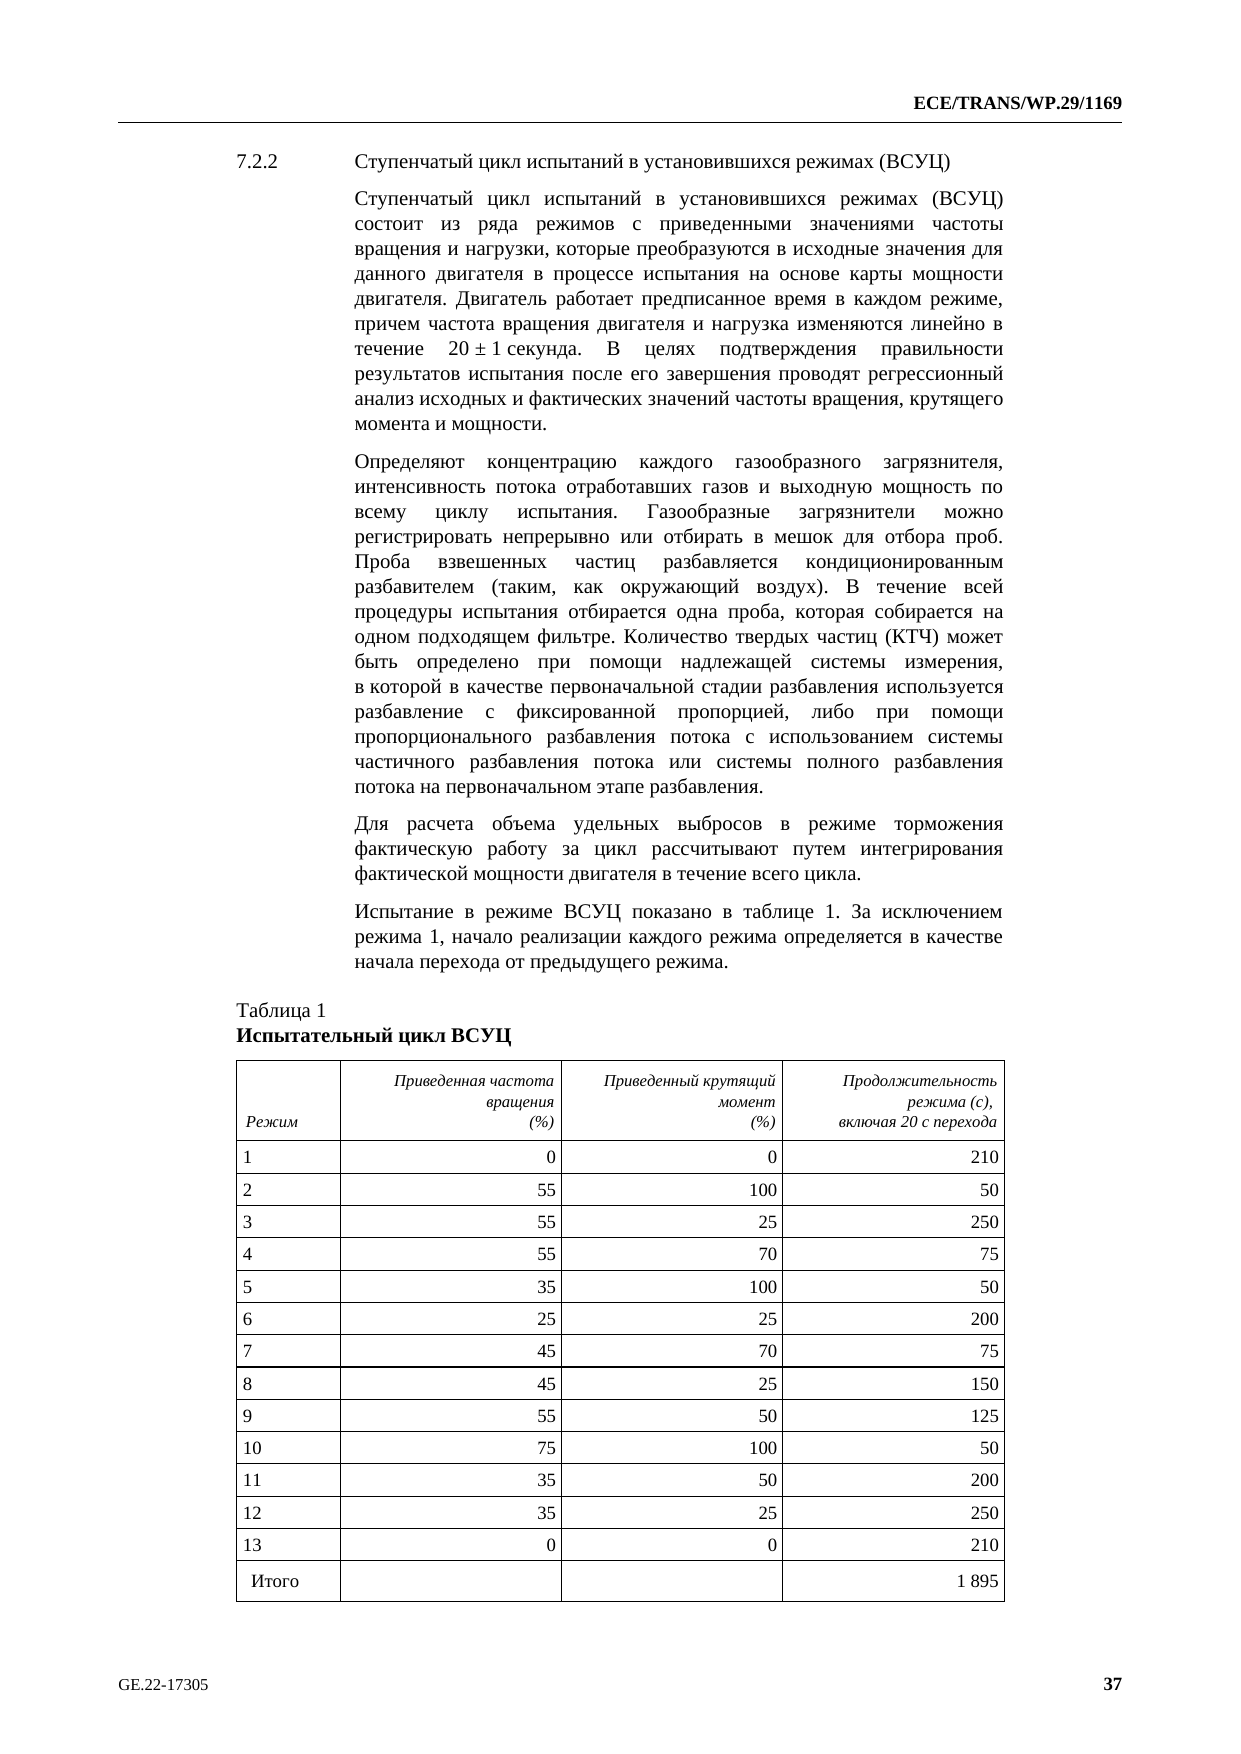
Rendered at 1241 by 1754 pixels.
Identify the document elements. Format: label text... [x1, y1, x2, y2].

table_cell 2 [237, 1174, 340, 1205]
table_header Продолжительность режима (с), включая 20 с перехода [783, 1061, 1004, 1140]
table_cell 70 [562, 1335, 782, 1366]
table_cell 150 [783, 1368, 1004, 1399]
table_cell 6 [237, 1303, 340, 1334]
table_cell 12 [237, 1497, 340, 1528]
table_cell 10 [237, 1432, 340, 1463]
table_cell 4 [237, 1238, 340, 1269]
table_cell 11 [237, 1464, 340, 1496]
table_cell 35 [341, 1497, 561, 1528]
text Таблица 1 Испытательный цикл ВСУЦ [118, 998, 1004, 1048]
table_cell 25 [562, 1303, 782, 1334]
table_cell 50 [562, 1400, 782, 1431]
table_cell 210 [783, 1529, 1004, 1560]
table_cell 210 [783, 1141, 1004, 1173]
table_header Приведенный крутящий момент (%) [562, 1061, 782, 1140]
table_cell 75 [783, 1238, 1004, 1269]
text Для расчета объема удельных выбросов в режиме торможения фактическую работу за цикл рассчитывают путем интегрирования фактической мощности двигателя в течение всего цикла. [236, 810, 1004, 885]
table_cell 7 [237, 1335, 340, 1366]
table_cell 250 [783, 1206, 1004, 1237]
table_header Режим [237, 1061, 340, 1140]
table_cell 50 [562, 1464, 782, 1496]
table_cell 45 [341, 1368, 561, 1399]
table_cell 35 [341, 1271, 561, 1302]
table_cell 200 [783, 1303, 1004, 1334]
table_cell 0 [562, 1141, 782, 1173]
table_cell 75 [783, 1335, 1004, 1366]
table_cell 100 [562, 1174, 782, 1205]
table_cell 25 [562, 1206, 782, 1237]
table_cell 50 [783, 1271, 1004, 1302]
table_cell 8 [237, 1368, 340, 1399]
table_cell 55 [341, 1400, 561, 1431]
table_cell 5 [237, 1271, 340, 1302]
table_cell 70 [562, 1238, 782, 1269]
table_cell [562, 1561, 782, 1601]
table_cell 1 895 [783, 1561, 1004, 1601]
table_cell 55 [341, 1174, 561, 1205]
table_cell 13 [237, 1529, 340, 1560]
table_header Приведенная частота вращения (%) [341, 1061, 561, 1140]
table_cell 0 [341, 1529, 561, 1560]
table_cell [341, 1561, 561, 1601]
table_cell 100 [562, 1432, 782, 1463]
table_cell 25 [341, 1303, 561, 1334]
table_cell 200 [783, 1464, 1004, 1496]
table_cell 75 [341, 1432, 561, 1463]
text Испытание в режиме ВСУЦ показано в таблице 1. За исключением режима 1, начало реализации каждого режима определяется в качестве начала перехода от предыдущего режима. [236, 898, 1004, 973]
table_cell Итого [237, 1561, 340, 1601]
table_cell 45 [341, 1335, 561, 1366]
table_cell 35 [341, 1464, 561, 1496]
table_cell 0 [341, 1141, 561, 1173]
table_cell 25 [562, 1368, 782, 1399]
table_cell 50 [783, 1174, 1004, 1205]
table_cell 55 [341, 1206, 561, 1237]
table_cell 125 [783, 1400, 1004, 1431]
text Ступенчатый цикл испытаний в установившихся режимах (ВСУЦ) состоит из ряда режимов с приведенными значениями частоты вращения и нагрузки, которые преобразуются в исходные значения для данного двигателя в процессе испытания на основе карты мощности двигателя. Двигатель работает предписанное время в каждом режиме, причем частота вращения двигателя и нагрузка изменяются линейно в течение 20 ± 1 секунда. В целях подтверждения правильности результатов испытания после его завершения проводят регрессионный анализ исходных и фактических значений частоты вращения, крутящего момента и мощности. [236, 185, 1004, 435]
table_cell 25 [562, 1497, 782, 1528]
table_cell 9 [237, 1400, 340, 1431]
table_cell 3 [237, 1206, 340, 1237]
table_cell 1 [237, 1141, 340, 1173]
table_cell 100 [562, 1271, 782, 1302]
text Определяют концентрацию каждого газообразного загрязнителя, интенсивность потока отработавших газов и выходную мощность по всему циклу испытания. Газообразные загрязнители можно регистрировать непрерывно или отбирать в мешок для отбора проб. Проба взвешенных частиц разбавляется кондиционированным разбавителем (таким, как окружающий воздух). В течение всей процедуры испытания отбирается одна проба, которая собирается на одном подходящем фильтре. Количество твердых частиц (КТЧ) может быть определено при помощи надлежащей системы измерения, в которой в качестве первоначальной стадии разбавления используется разбавление с фиксированной пропорцией, либо при помощи пропорционального разбавления потока с использованием системы частичного разбавления потока или системы полного разбавления потока на первоначальном этапе разбавления. [236, 448, 1004, 798]
table_cell 250 [783, 1497, 1004, 1528]
table_cell 0 [562, 1529, 782, 1560]
text 7.2.2 Ступенчатый цикл испытаний в установившихся режимах (ВСУЦ) [236, 148, 1004, 173]
table_cell 55 [341, 1238, 561, 1269]
table_cell 50 [783, 1432, 1004, 1463]
